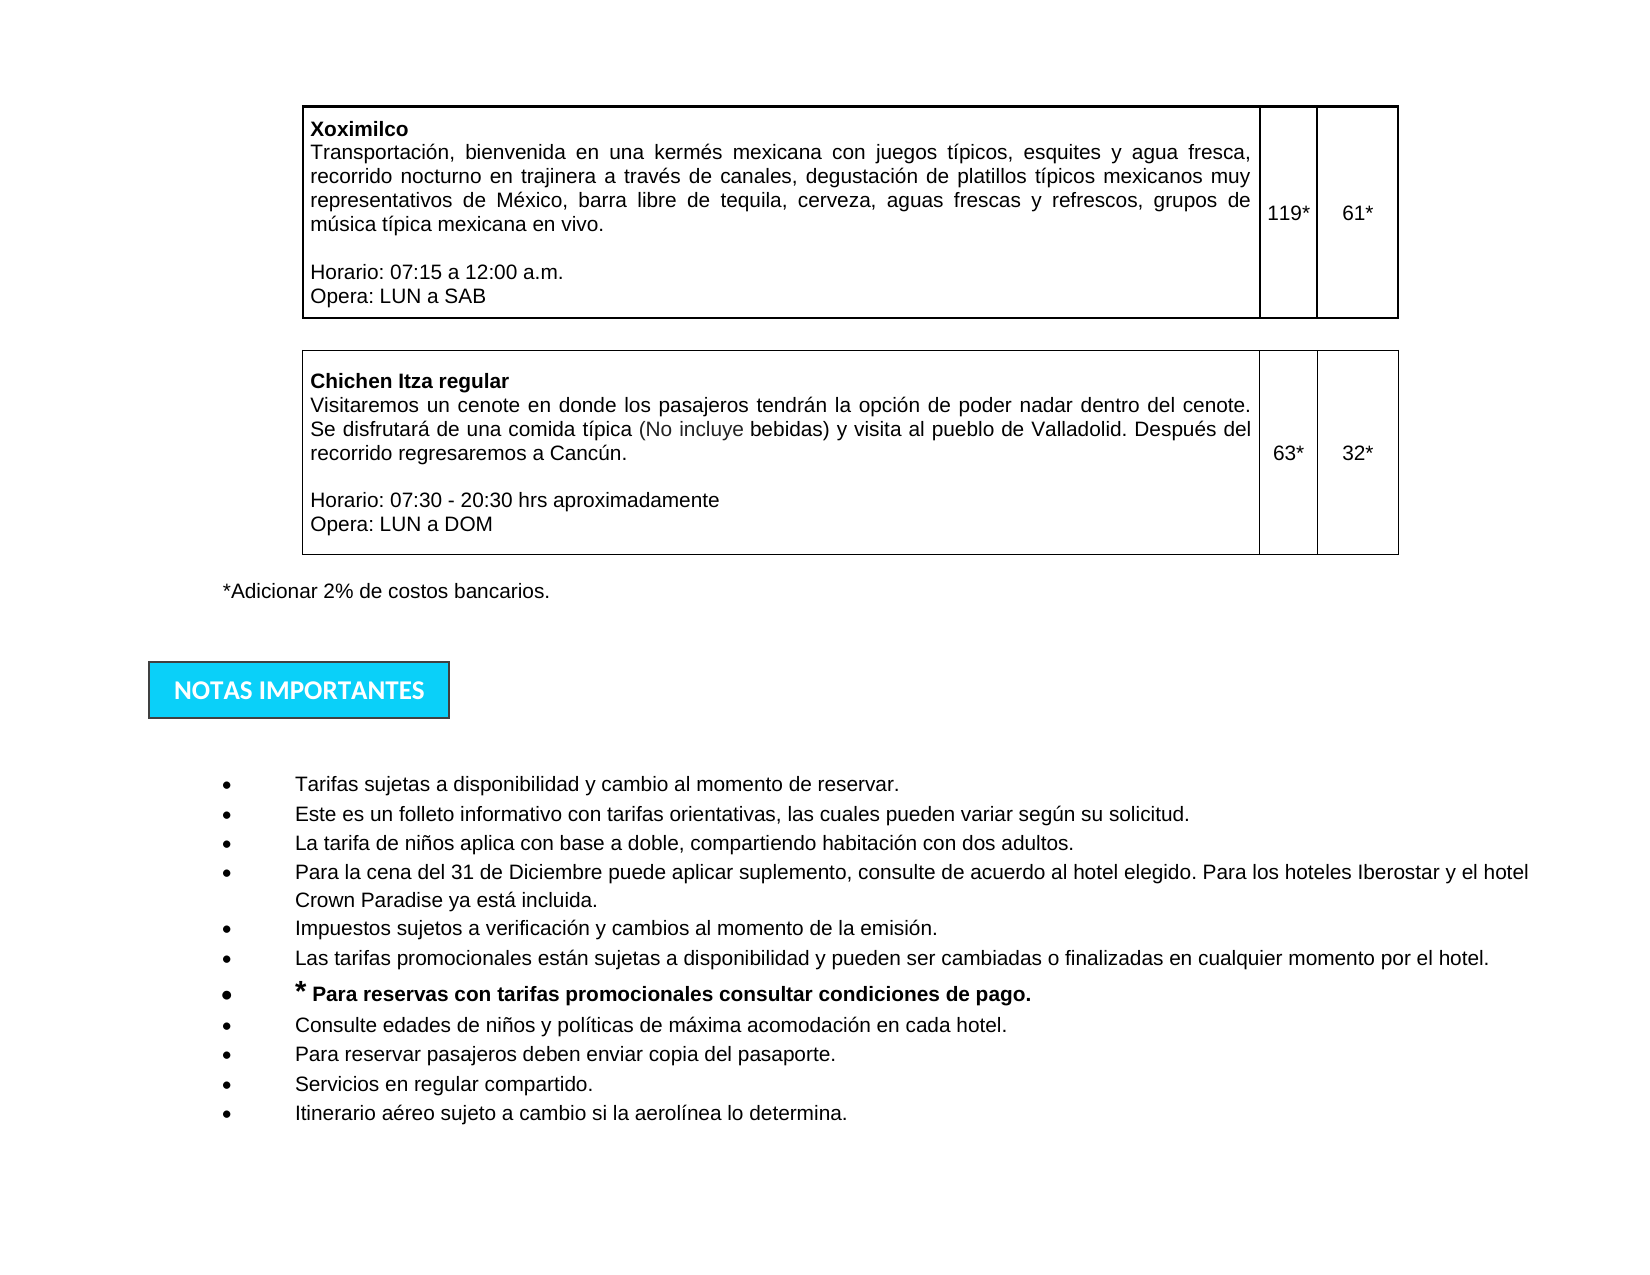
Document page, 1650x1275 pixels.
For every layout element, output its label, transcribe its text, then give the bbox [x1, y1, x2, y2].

list Servicios en regular compartido. [221, 1071, 1553, 1096]
list Tarifas sujetas a disponibilidad y cambio al momento de reservar. [221, 772, 1553, 797]
list Para la cena del 31 de Diciembre puede aplicar suplemento, consulte de acuerdo al hotel elegido. Para los hoteles Iberostar y el hotel Crown Paradise ya está incluida. [221, 859, 1553, 912]
list * Para reservas con tarifas promocionales consultar condiciones de pago. [221, 974, 1553, 1007]
table_header 32* [1318, 351, 1398, 554]
table_cell Xoximilco Transportación, bienvenida en una kermés mexicana con juegos típicos, esquites y agua fresca, recorrido nocturno en trajinera a través de canales, degustación de platillos típicos mexicanos muy representativos de México, barra libre de tequila, cerveza, aguas frescas y refrescos, grupos de música típica mexicana en vivo. Horario: 07:15 a 12:00 a.m. Opera: LUN a SAB [304, 108, 1259, 317]
list Impuestos sujetos a verificación y cambios al momento de la emisión. [221, 916, 1553, 941]
table_cell 61* [1318, 108, 1397, 317]
list Este es un folleto informativo con tarifas orientativas, las cuales pueden variar según su solicitud. [221, 801, 1553, 826]
table_header Chichen Itza regular Visitaremos un cenote en donde los pasajeros tendrán la opción de poder nadar dentro del cenote. Se disfrutará de una comida típica (No incluye bebidas) y visita al pueblo de Valladolid. Después del recorrido regresaremos a Cancún. Horario: 07:30 - 20:30 hrs aproximadamente Opera: LUN a DOM [303, 351, 1259, 554]
list Para reservar pasajeros deben enviar copia del pasaporte. [221, 1042, 1553, 1067]
table_cell 119* [1261, 108, 1316, 317]
list Consulte edades de niños y políticas de máxima acomodación en cada hotel. [221, 1012, 1553, 1038]
table_header 63* [1260, 351, 1317, 554]
list Itinerario aéreo sujeto a cambio si la aerolínea lo determina. [221, 1100, 1553, 1125]
list *Adicionar 2% de costos bancarios. [223, 579, 1553, 603]
list La tarifa de niños aplica con base a doble, compartiendo habitación con dos adultos. [221, 830, 1553, 855]
list Las tarifas promocionales están sujetas a disponibilidad y pueden ser cambiadas o finalizadas en cualquier momento por el hotel. [221, 945, 1553, 970]
